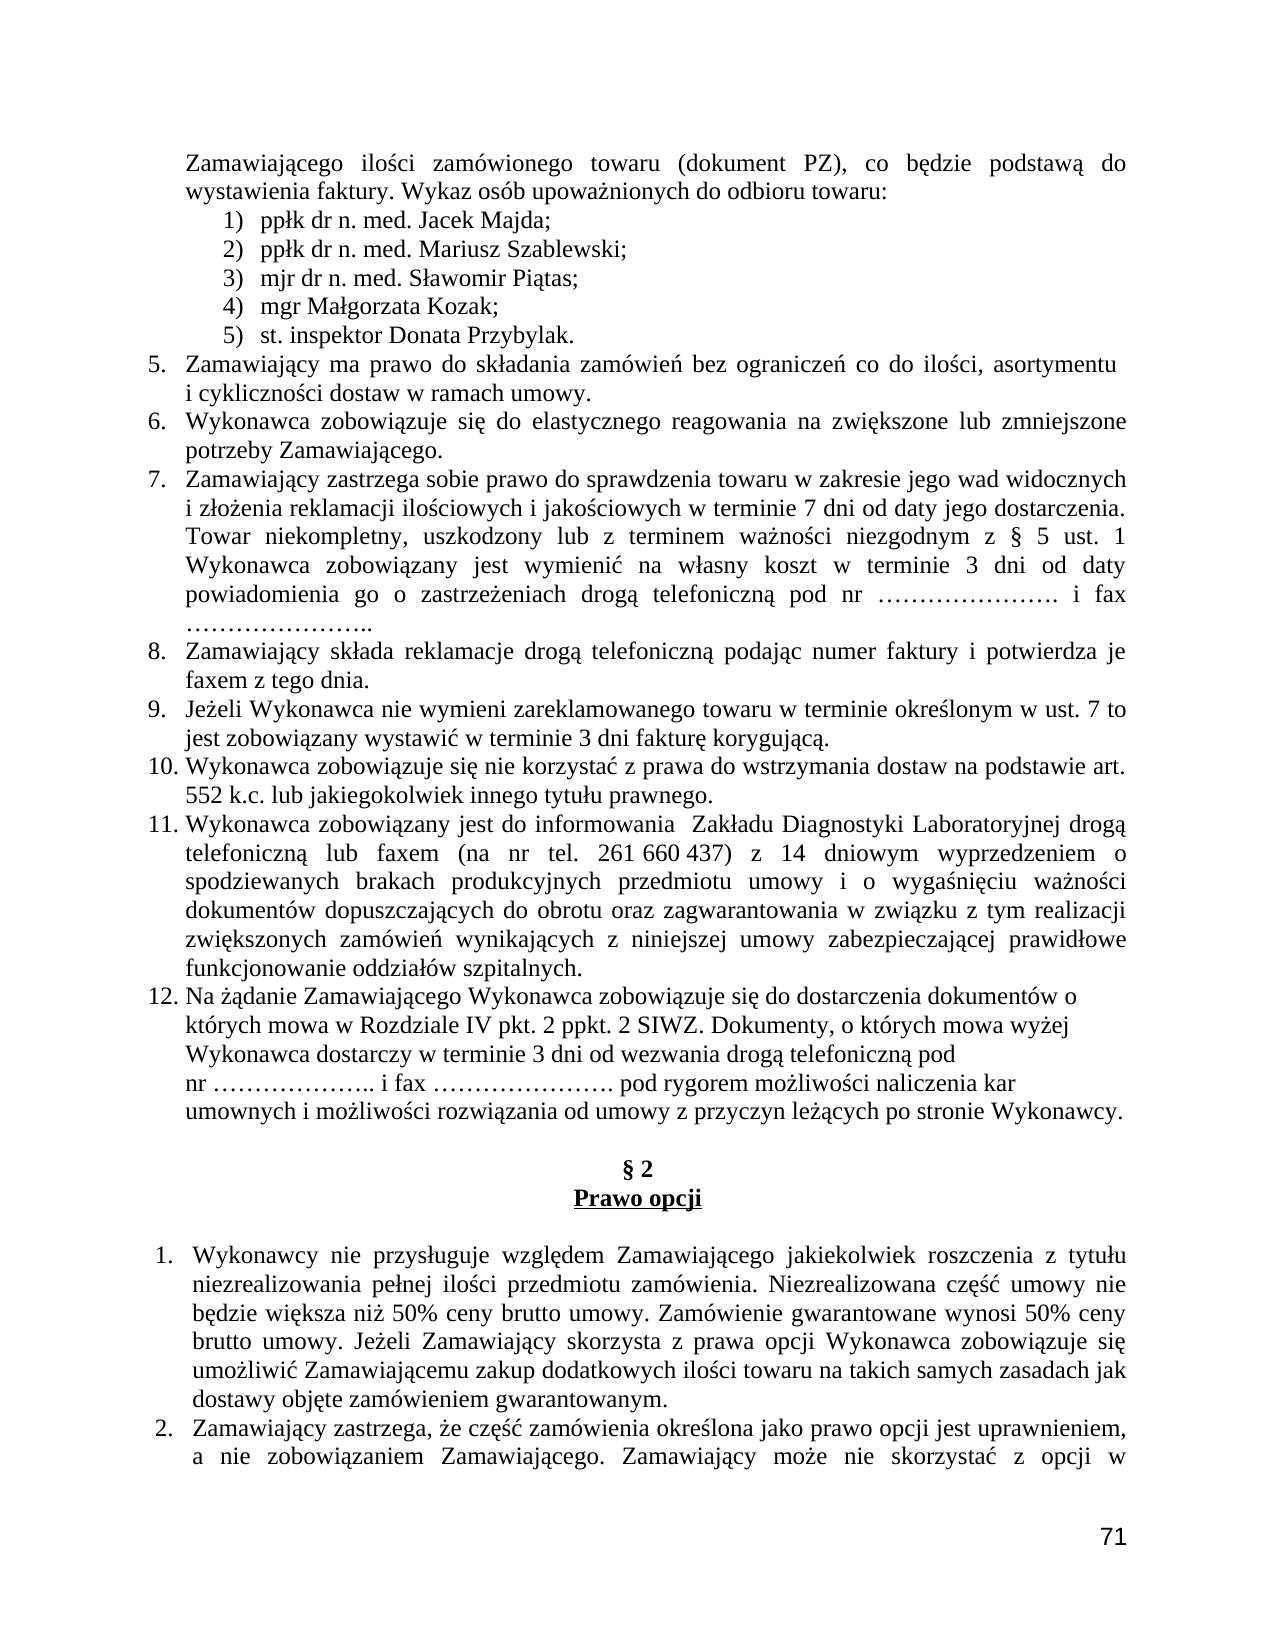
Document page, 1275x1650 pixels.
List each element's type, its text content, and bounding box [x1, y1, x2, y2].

list Zamawiający ma prawo do składania zamówień bez ograniczeń co do ilości, asortymentu i cykliczności dostaw w ramach umowy. [148, 349, 1127, 406]
text Prawo opcji [148, 1183, 1127, 1211]
list mjr dr n. med. Sławomir Piątas; [223, 263, 1127, 291]
list Wykonawca zobowiązany jest do informowania Zakładu Diagnostyki Laboratoryjnej drogą telefoniczną lub faxem (na nr tel. 261 660 437) z 14 dniowym wyprzedzeniem o spodziewanych brakach produkcyjnych przedmiotu umowy i o wygaśnięciu ważności dokumentów dopuszczających do obrotu oraz zagwarantowania w związku z tym realizacji zwiększonych zamówień wynikających z niniejszej umowy zabezpieczającej prawidłowe funkcjonowanie oddziałów szpitalnych. [148, 809, 1127, 981]
list Wykonawcy nie przysługuje względem Zamawiającego jakiekolwiek roszczenia z tytułu niezrealizowania pełnej ilości przedmiotu zamówienia. Niezrealizowana część umowy nie będzie większa niż 50% ceny brutto umowy. Zamówienie gwarantowane wynosi 50% ceny brutto umowy. Jeżeli Zamawiający skorzysta z prawa opcji Wykonawca zobowiązuje się umożliwić Zamawiającemu zakup dodatkowych ilości towaru na takich samych zasadach jak dostawy objęte zamówieniem gwarantowanym. [154, 1240, 1127, 1413]
list st. inspektor Donata Przybylak. [223, 320, 1127, 349]
list Na żądanie Zamawiającego Wykonawca zobowiązuje się do dostarczenia dokumentów o których mowa w Rozdziale IV pkt. 2 ppkt. 2 SIWZ. Dokumenty, o których mowa wyżej Wykonawca dostarczy w terminie 3 dni od wezwania drogą telefoniczną pod nr ……………….. i fax …………………. pod rygorem możliwości naliczenia kar umownych i możliwości rozwiązania od umowy z przyczyn leżących po stronie Wykonawcy. [148, 981, 1127, 1125]
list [148, 148, 1127, 205]
list ppłk dr n. med. Jacek Majda; [223, 205, 1127, 234]
text § 2 [148, 1154, 1127, 1183]
list Wykonawca zobowiązuje się do elastycznego reagowania na zwiększone lub zmniejszone potrzeby Zamawiającego. [148, 406, 1127, 464]
list Zamawiający składa reklamacje drogą telefoniczną podając numer faktury i potwierdza je faxem z tego dnia. [148, 636, 1127, 694]
list Jeżeli Wykonawca nie wymieni zareklamowanego towaru w terminie określonym w ust. 7 to jest zobowiązany wystawić w terminie 3 dni fakturę korygującą. [148, 694, 1127, 751]
list ppłk dr n. med. Mariusz Szablewski; [223, 234, 1127, 263]
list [154, 1413, 1127, 1470]
list mgr Małgorzata Kozak; [223, 291, 1127, 320]
list Wykonawca zobowiązuje się nie korzystać z prawa do wstrzymania dostaw na podstawie art. 552 k.c. lub jakiegokolwiek innego tytułu prawnego. [148, 751, 1127, 809]
list Zamawiający zastrzega sobie prawo do sprawdzenia towaru w zakresie jego wad widocznych i złożenia reklamacji ilościowych i jakościowych w terminie 7 dni od daty jego dostarczenia. Towar niekompletny, uszkodzony lub z terminem ważności niezgodnym z § 5 ust. 1 Wykonawca zobowiązany jest wymienić na własny koszt w terminie 3 dni od daty powiadomienia go o zastrzeżeniach drogą telefoniczną pod nr …………………. i fax ………………….. [148, 464, 1127, 636]
